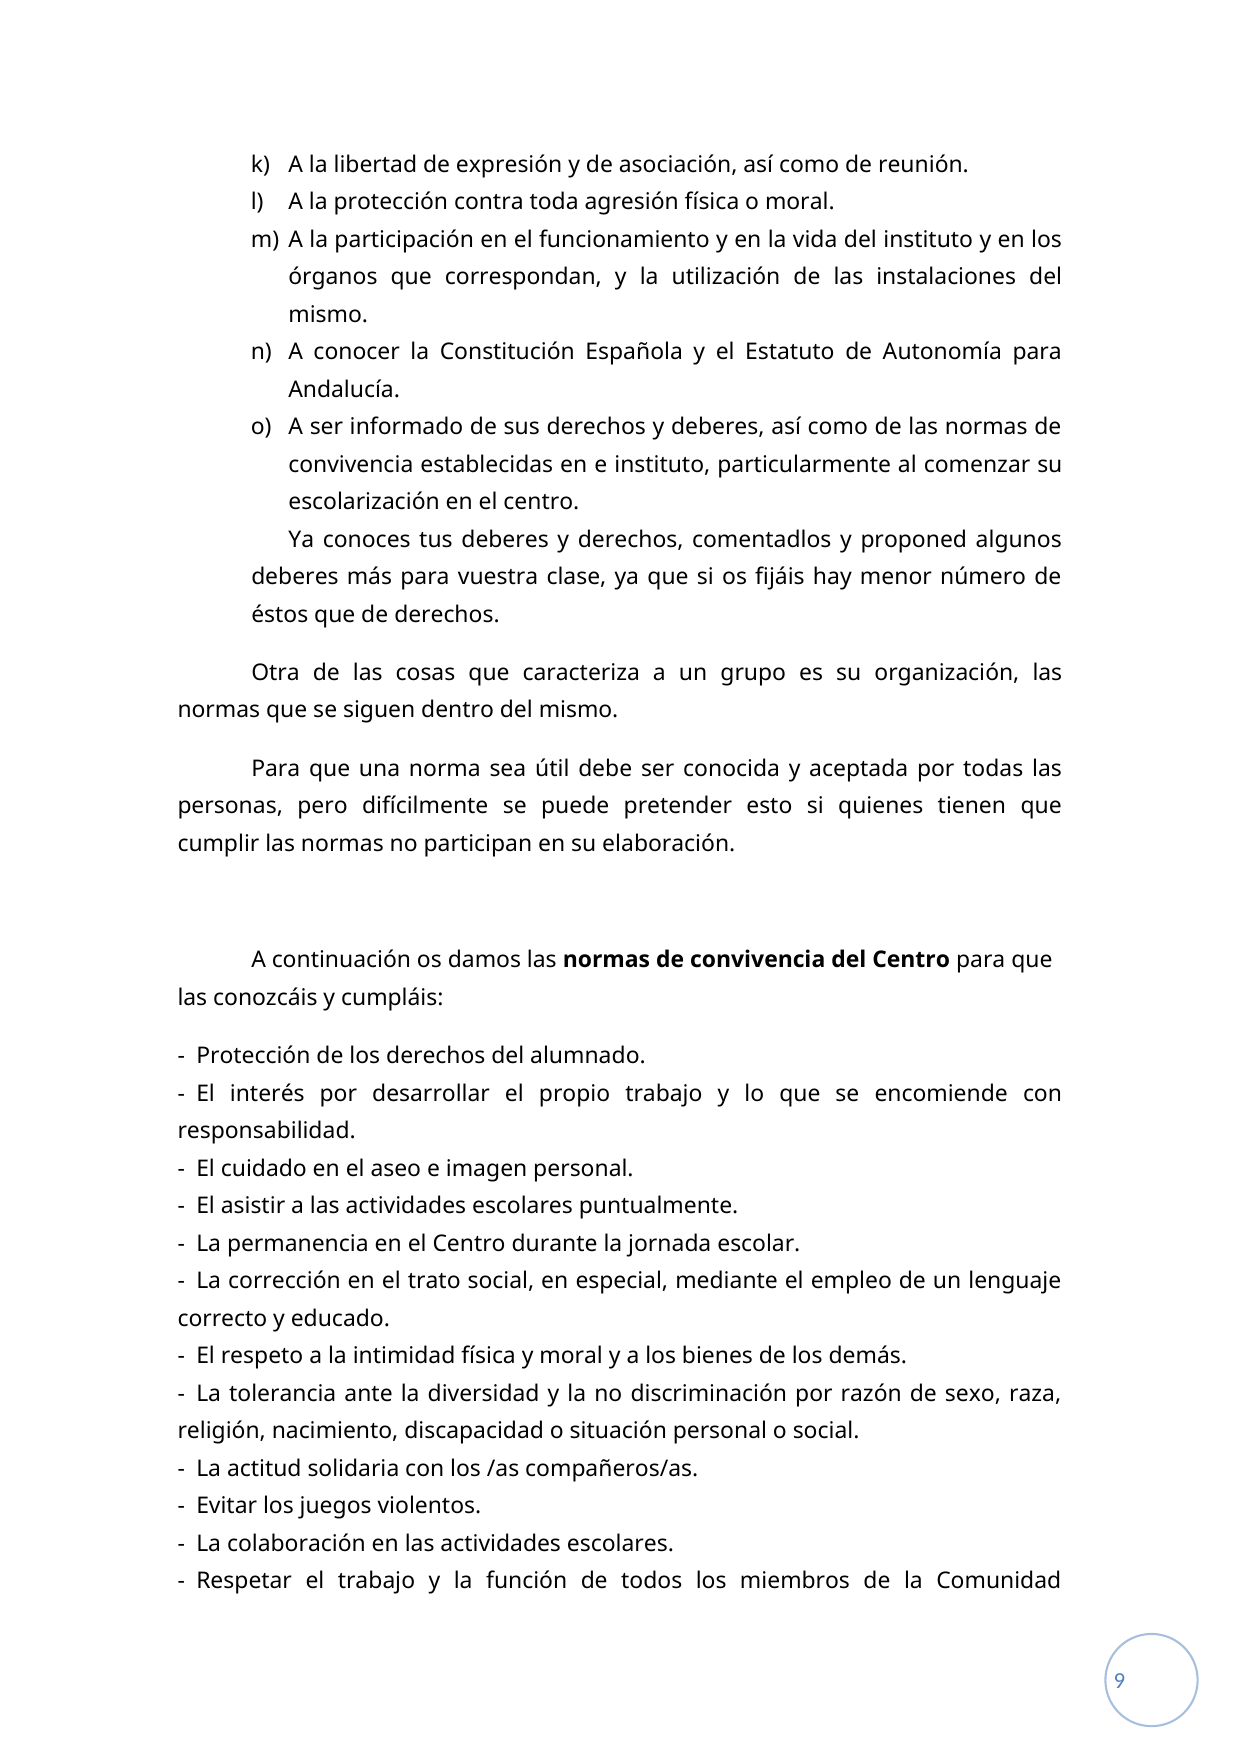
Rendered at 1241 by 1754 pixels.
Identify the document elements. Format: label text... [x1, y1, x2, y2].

list El asistir a las actividades escolares puntualmente. [177, 1189, 1063, 1221]
list La permanencia en el Centro durante la jornada escolar. [177, 1227, 1063, 1258]
list El cuidado en el aseo e imagen personal. [177, 1152, 1063, 1183]
text Para que una norma sea útil debe ser conocida y aceptada por todas las personas, pero difícilmente se puede pretender esto si quienes tienen que cumplir las normas no participan en su elaboración. [177, 752, 1063, 858]
list A la participación en el funcionamiento y en la vida del instituto y en los órganos que correspondan, y la utilización de las instalaciones del mismo. [251, 223, 1063, 329]
list La actitud solidaria con los /as compañeros/as. [177, 1452, 1063, 1483]
list La corrección en el trato social, en especial, mediante el empleo de un lenguaje correcto y educado. [177, 1264, 1063, 1333]
list La colaboración en las actividades escolares. [177, 1527, 1063, 1558]
text A continuación os damos las normas de convivencia del Centro para que las conozcáis y cumpláis: [177, 943, 1063, 1012]
text Ya conoces tus deberes y derechos, comentadlos y proponed algunos deberes más para vuestra clase, ya que si os fijáis hay menor número de éstos que de derechos. [251, 523, 1063, 629]
list A la protección contra toda agresión física o moral. [251, 185, 1063, 216]
list Protección de los derechos del alumnado. [177, 1039, 1063, 1071]
list El respeto a la intimidad física y moral y a los bienes de los demás. [177, 1339, 1063, 1371]
list A conocer la Constitución Española y el Estatuto de Autonomía para Andalucía. [251, 335, 1063, 404]
list Evitar los juegos violentos. [177, 1489, 1063, 1521]
list A la libertad de expresión y de asociación, así como de reunión. [251, 148, 1063, 179]
list A ser informado de sus derechos y deberes, así como de las normas de convivencia establecidas en e instituto, particularmente al comenzar su escolarización en el centro. [251, 410, 1063, 516]
list La tolerancia ante la diversidad y la no discriminación por razón de sexo, raza, religión, nacimiento, discapacidad o situación personal o social. [177, 1377, 1063, 1446]
text Otra de las cosas que caracteriza a un grupo es su organización, las normas que se siguen dentro del mismo. [177, 656, 1063, 725]
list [177, 1564, 1063, 1596]
list El interés por desarrollar el propio trabajo y lo que se encomiende con responsabilidad. [177, 1077, 1063, 1146]
